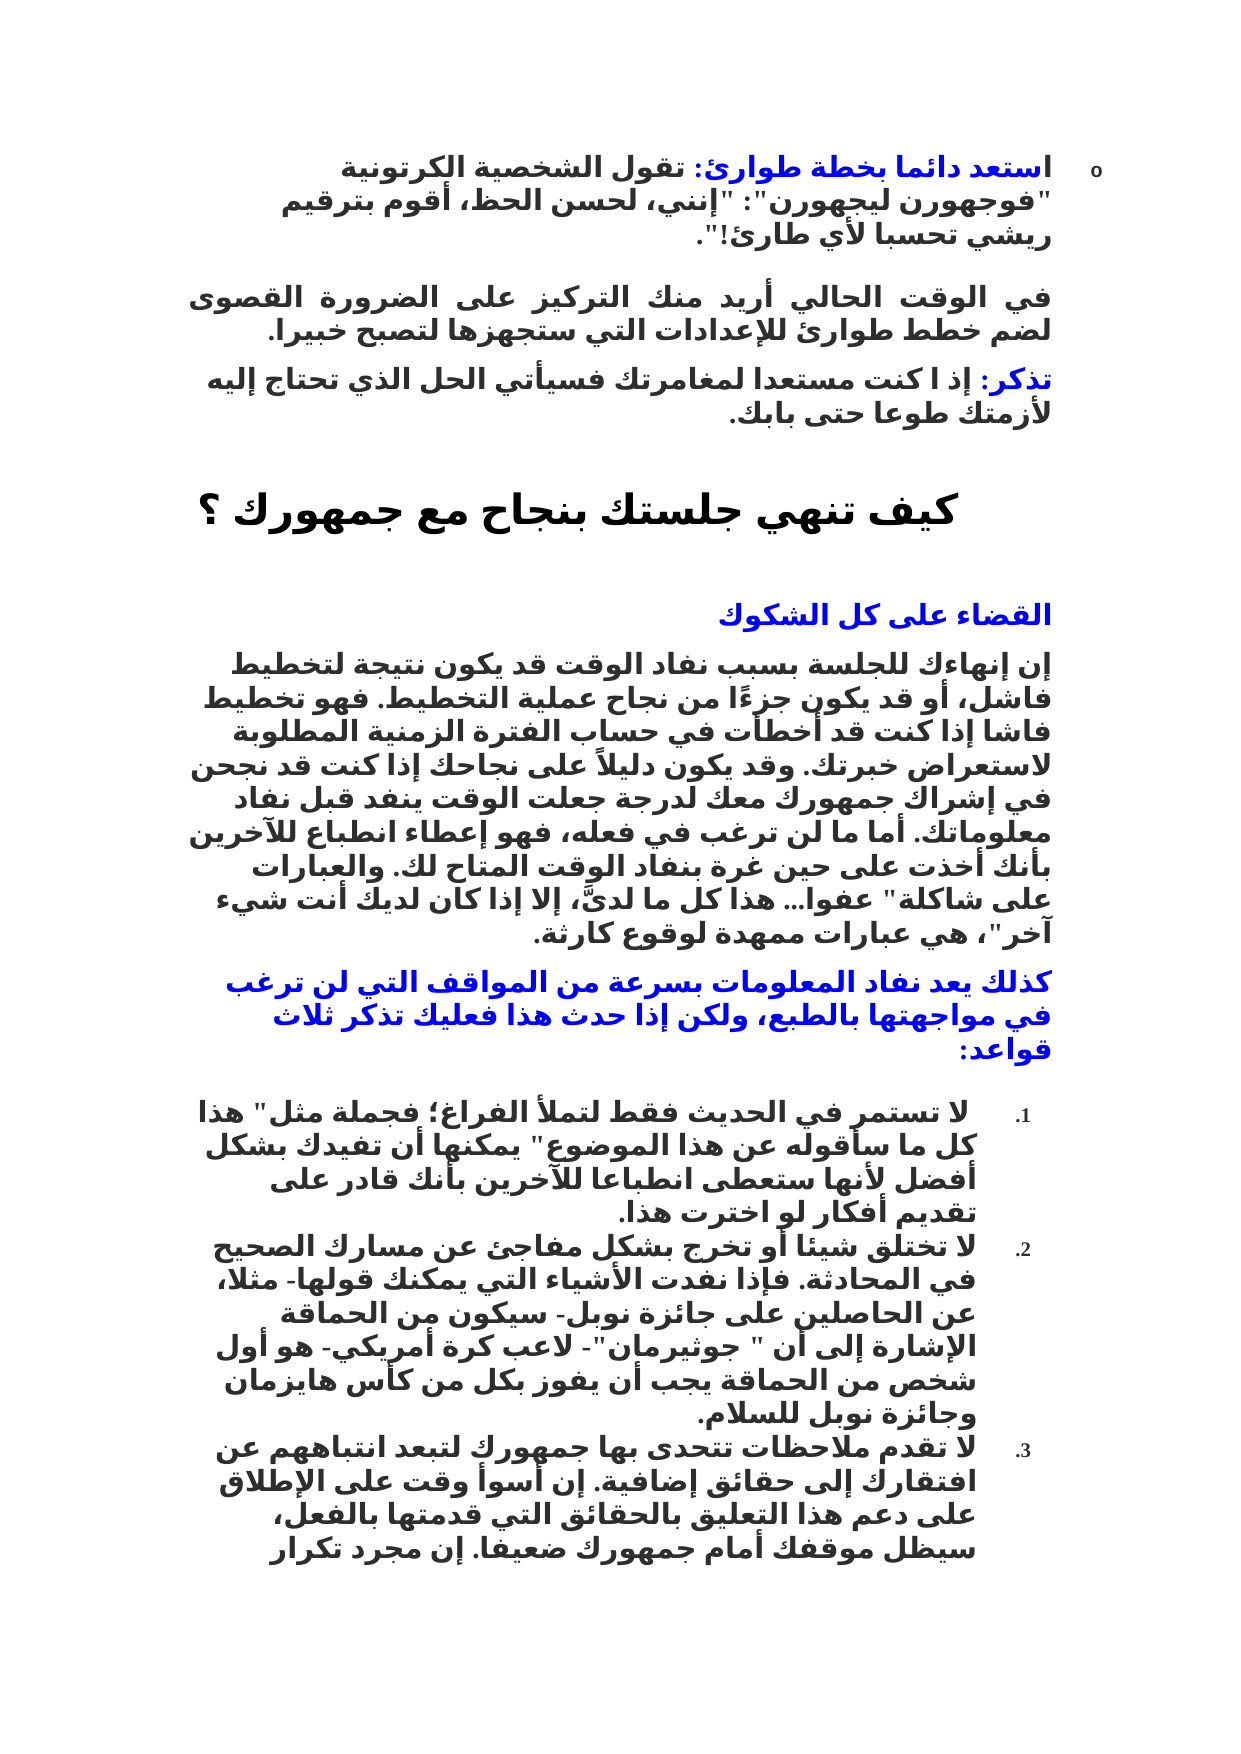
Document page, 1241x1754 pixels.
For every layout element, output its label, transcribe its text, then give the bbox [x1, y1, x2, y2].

list لا تستمر في الحديث فقط لتملأ الفراغ؛ فجملة مثل" هذا كل ما سأقوله عن هذا الموضوع" يمكنها أن تفيدك بشكل أفضل لأنها ستعطى انطباعا للآخرين بأنك قادر على تقديم أفكار لو اخترت هذا. [187, 1095, 1015, 1229]
list لا تختلق شيئا أو تخرج بشكل مفاجئ عن مسارك الصحيح في المحادثة. فإذا نفدت الأشياء التي يمكنك قولها- مثلا، عن الحاصلين على جائزة نوبل- سيكون من الحماقة الإشارة إلى أن " جوثيرمان"- لاعب كرة أمريكي- هو أول شخص من الحماقة يجب أن يفوز بكل من كأس هايزمان وجائزة نوبل للسلام. [187, 1229, 1015, 1430]
text إن إنهاءك للجلسة بسبب نفاد الوقت قد يكون نتيجة لتخطيط فاشل، أو قد يكون جزءًا من نجاح عملية التخطيط. فهو تخطيط فاشا إذا كنت قد أخطأت في حساب الفترة الزمنية المطلوبة لاستعراض خبرتك. وقد يكون دليلاً على نجاحك إذا كنت قد نجحن في إشراك جمهورك معك لدرجة جعلت الوقت ينفد قبل نفاد معلوماتك. أما ما لن ترغب في فعله، فهو إعطاء انطباع للآخرين بأنك أخذت على حين غرة بنفاد الوقت المتاح لك. والعبارات على شاكلة" عفوا... هذا كل ما لدىَّ، إلا إذا كان لديك أنت شيء آخر"، هي عبارات ممهدة لوقوع كارثة. [187, 647, 1053, 949]
text القضاء على كل الشكوك [187, 598, 1053, 632]
text تذكر: إذ ا كنت مستعدا لمغامرتك فسيأتي الحل الذي تحتاج إليه لأزمتك طوعا حتى بابك. [187, 362, 1053, 429]
text كيف تنهي جلستك بنجاح مع جمهورك ؟ [187, 485, 1053, 533]
list استعد دائما بخطة طوارئ: تقول الشخصية الكرتونية "فوجهورن ليجهورن": "إنني، لحسن الحظ، أقوم بترقيم ريشي تحسبا لأي طارئ!". [187, 150, 1090, 251]
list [187, 1430, 1015, 1564]
text في الوقت الحالي أريد منك التركيز على الضرورة القصوى لضم خطط طوارئ للإعدادات التي ستجهزها لتصبح خبيرا. [187, 280, 1053, 347]
text كذلك يعد نفاد المعلومات بسرعة من المواقف التي لن ترغب في مواجهتها بالطبع، ولكن إذا حدث هذا فعليك تذكر ثلاث قواعد: [187, 965, 1053, 1066]
